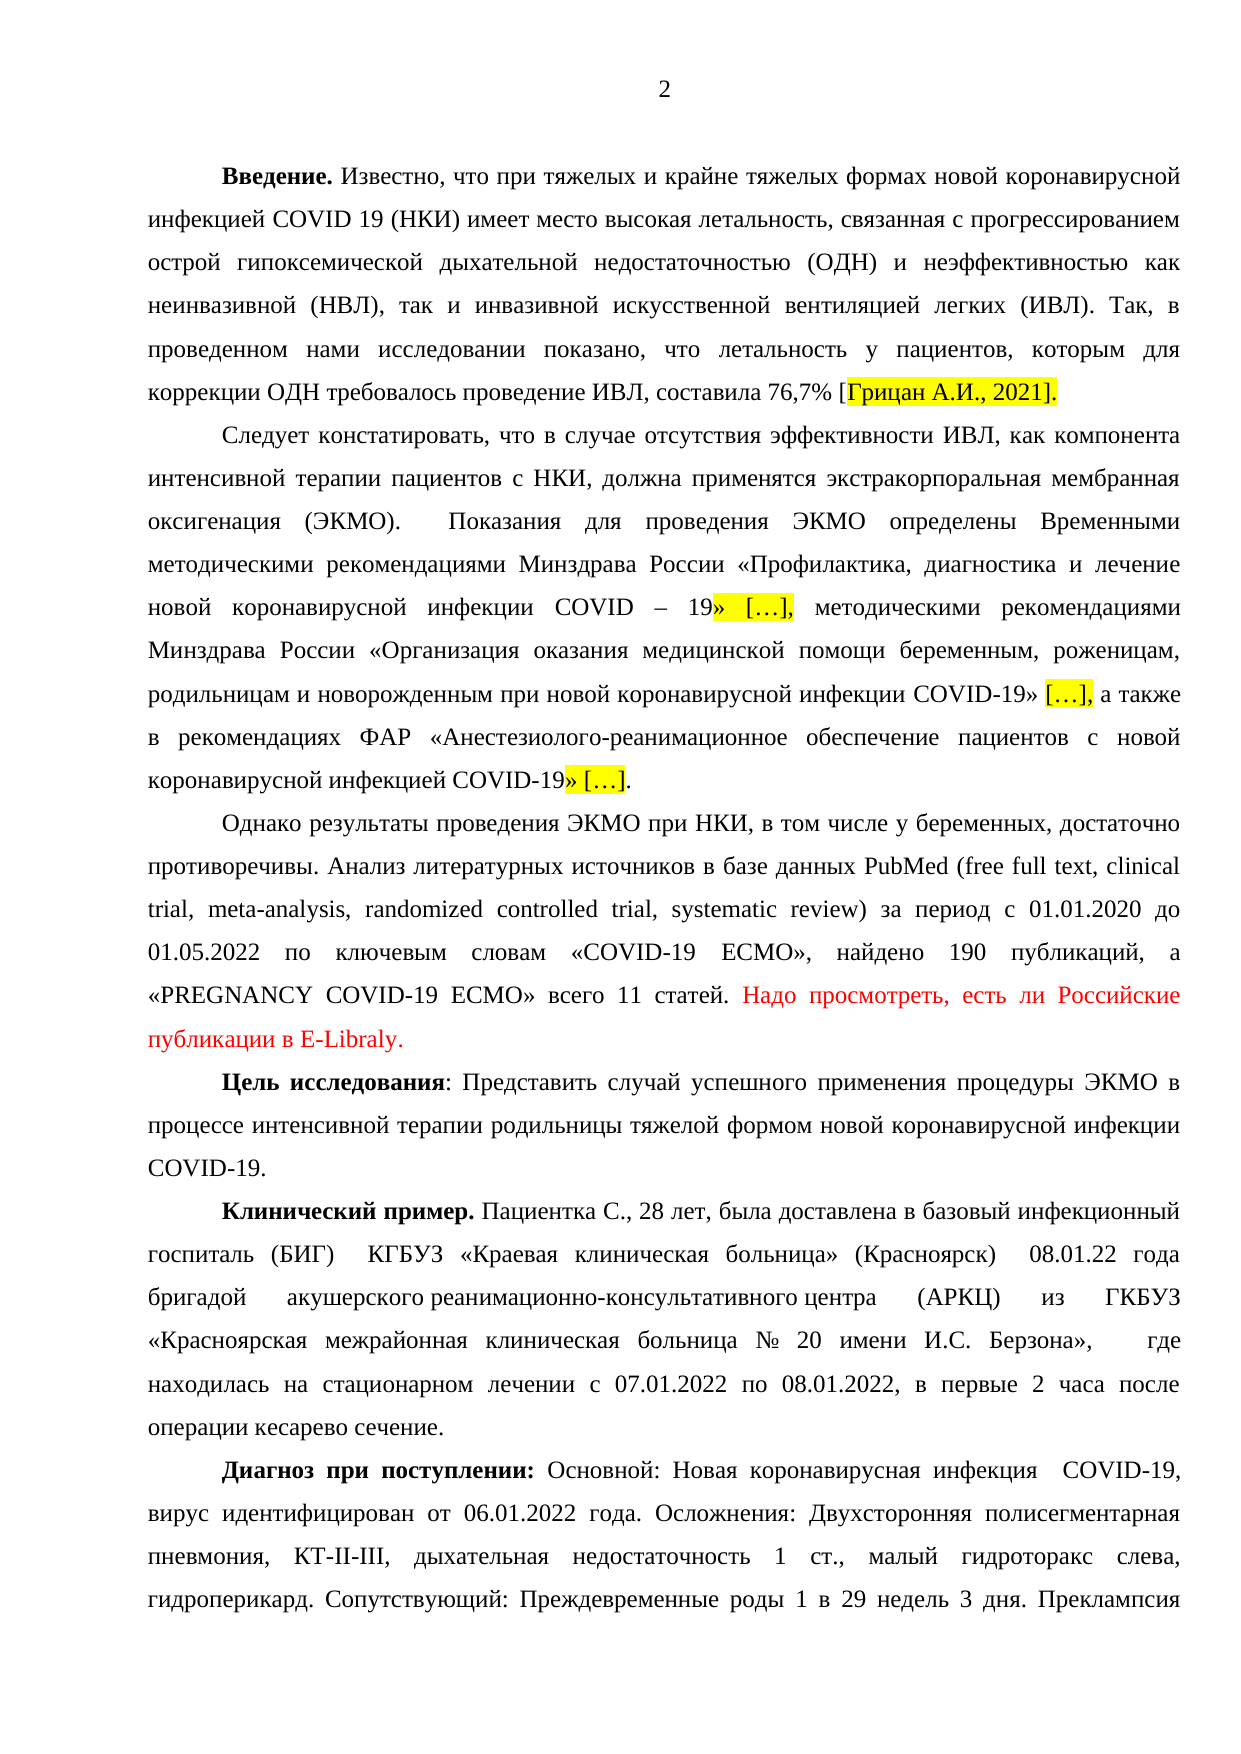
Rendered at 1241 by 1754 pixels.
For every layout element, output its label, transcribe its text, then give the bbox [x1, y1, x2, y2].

text Введение. Известно, что при тяжелых и крайне тяжелых формах новой коронавирусной инфекцией COVID 19 (НКИ) имеет место высокая летальность, связанная с прогрессированием острой гипоксемической дыхательной недостаточностью (ОДН) и неэффективностью как неинвазивной (НВЛ), так и инвазивной искусственной вентиляцией легких (ИВЛ). Так, в проведенном нами исследовании показано, что летальность у пациентов, которым для коррекции ОДН требовалось проведение ИВЛ, составила 76,7% [Грицан А.И., 2021]. [148, 161, 1181, 406]
text Однако результаты проведения ЭКМО при НКИ, в том числе у беременных, достаточно противоречивы. Анализ литературных источников в базе данных PubMed (free full text, clinical trial, meta-analysis, randomized controlled trial, systematic review) за период с 01.01.2020 до 01.05.2022 по ключевым словам «COVID-19 ECMO», найдено 190 публикаций, а «PREGNANCY COVID-19 ECMO» всего 11 статей. Надо просмотреть, есть ли Российские публикации в E-Libraly. [148, 808, 1181, 1052]
text Цель исследования: Представить случай успешного применения процедуры ЭКМО в процессе интенсивной терапии родильницы тяжелой формом новой коронавирусной инфекции COVID-19. [148, 1067, 1181, 1182]
text Клинический пример. Пациентка С., 28 лет, была доставлена в базовый инфекционный госпиталь (БИГ) КГБУЗ «Краевая клиническая больница» (Красноярск) 08.01.22 года бригадой акушерского реанимационно-консультативного центра (АРКЦ) из ГКБУЗ «Красноярская межрайонная клиническая больница № 20 имени И.С. Берзона», где находилась на стационарном лечении с 07.01.2022 по 08.01.2022, в первые 2 часа после операции кесарево сечение. [148, 1196, 1181, 1441]
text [148, 1455, 1181, 1613]
text Следует констатировать, что в случае отсутствия эффективности ИВЛ, как компонента интенсивной терапии пациентов с НКИ, должна применятся экстракорпоральная мембранная оксигенация (ЭКМО). Показания для проведения ЭКМО определены Временными методическими рекомендациями Минздрава России «Профилактика, диагностика и лечение новой коронавирусной инфекции COVID – 19» […], методическими рекомендациями Минздрава России «Организация оказания медицинской помощи беременным, роженицам, родильницам и новорожденным при новой коронавирусной инфекции COVID-19» […], а также в рекомендациях ФАР «Анестезиолого-реанимационное обеспечение пациентов с новой коронавирусной инфекцией COVID-19» […]. [148, 420, 1181, 794]
